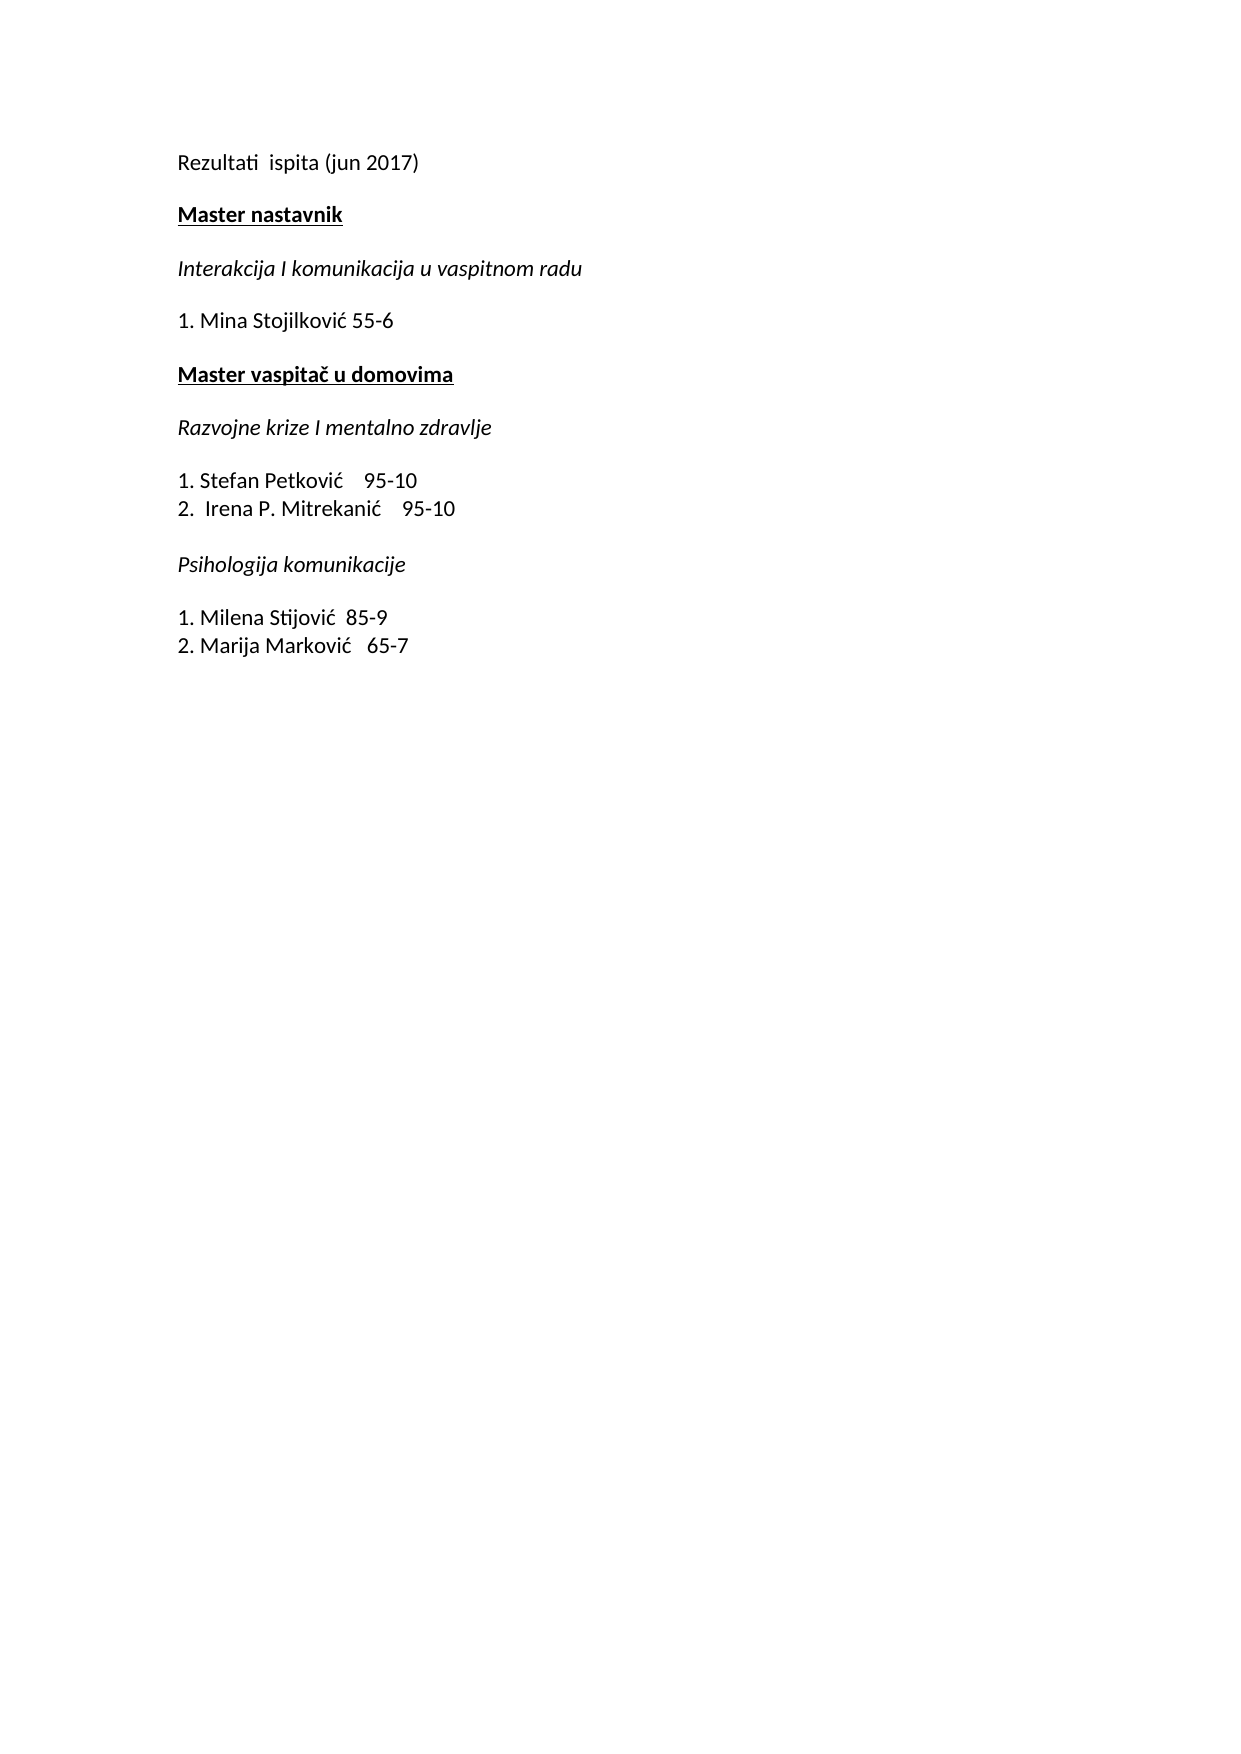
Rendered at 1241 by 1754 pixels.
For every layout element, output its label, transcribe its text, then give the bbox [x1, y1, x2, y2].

text Master vaspitač u domovima [177, 360, 1122, 388]
text Master nastavnik [177, 201, 1122, 229]
text 1. Milena Stijović 85-9 [177, 603, 1122, 631]
text Razvojne krize I mentalno zdravlje [177, 413, 1122, 441]
text 1. Mina Stojilković 55-6 [177, 307, 1122, 335]
text Rezultati ispita (jun 2017) [177, 148, 1122, 176]
text 1. Stefan Petković 95-10 [177, 466, 1122, 494]
text Psihologija komunikacije [177, 550, 1122, 578]
text 2. Marija Marković 65-7 [177, 631, 1122, 659]
text Interakcija I komunikacija u vaspitnom radu [177, 254, 1122, 282]
text 2. Irena P. Mitrekanić 95-10 [177, 494, 1122, 522]
